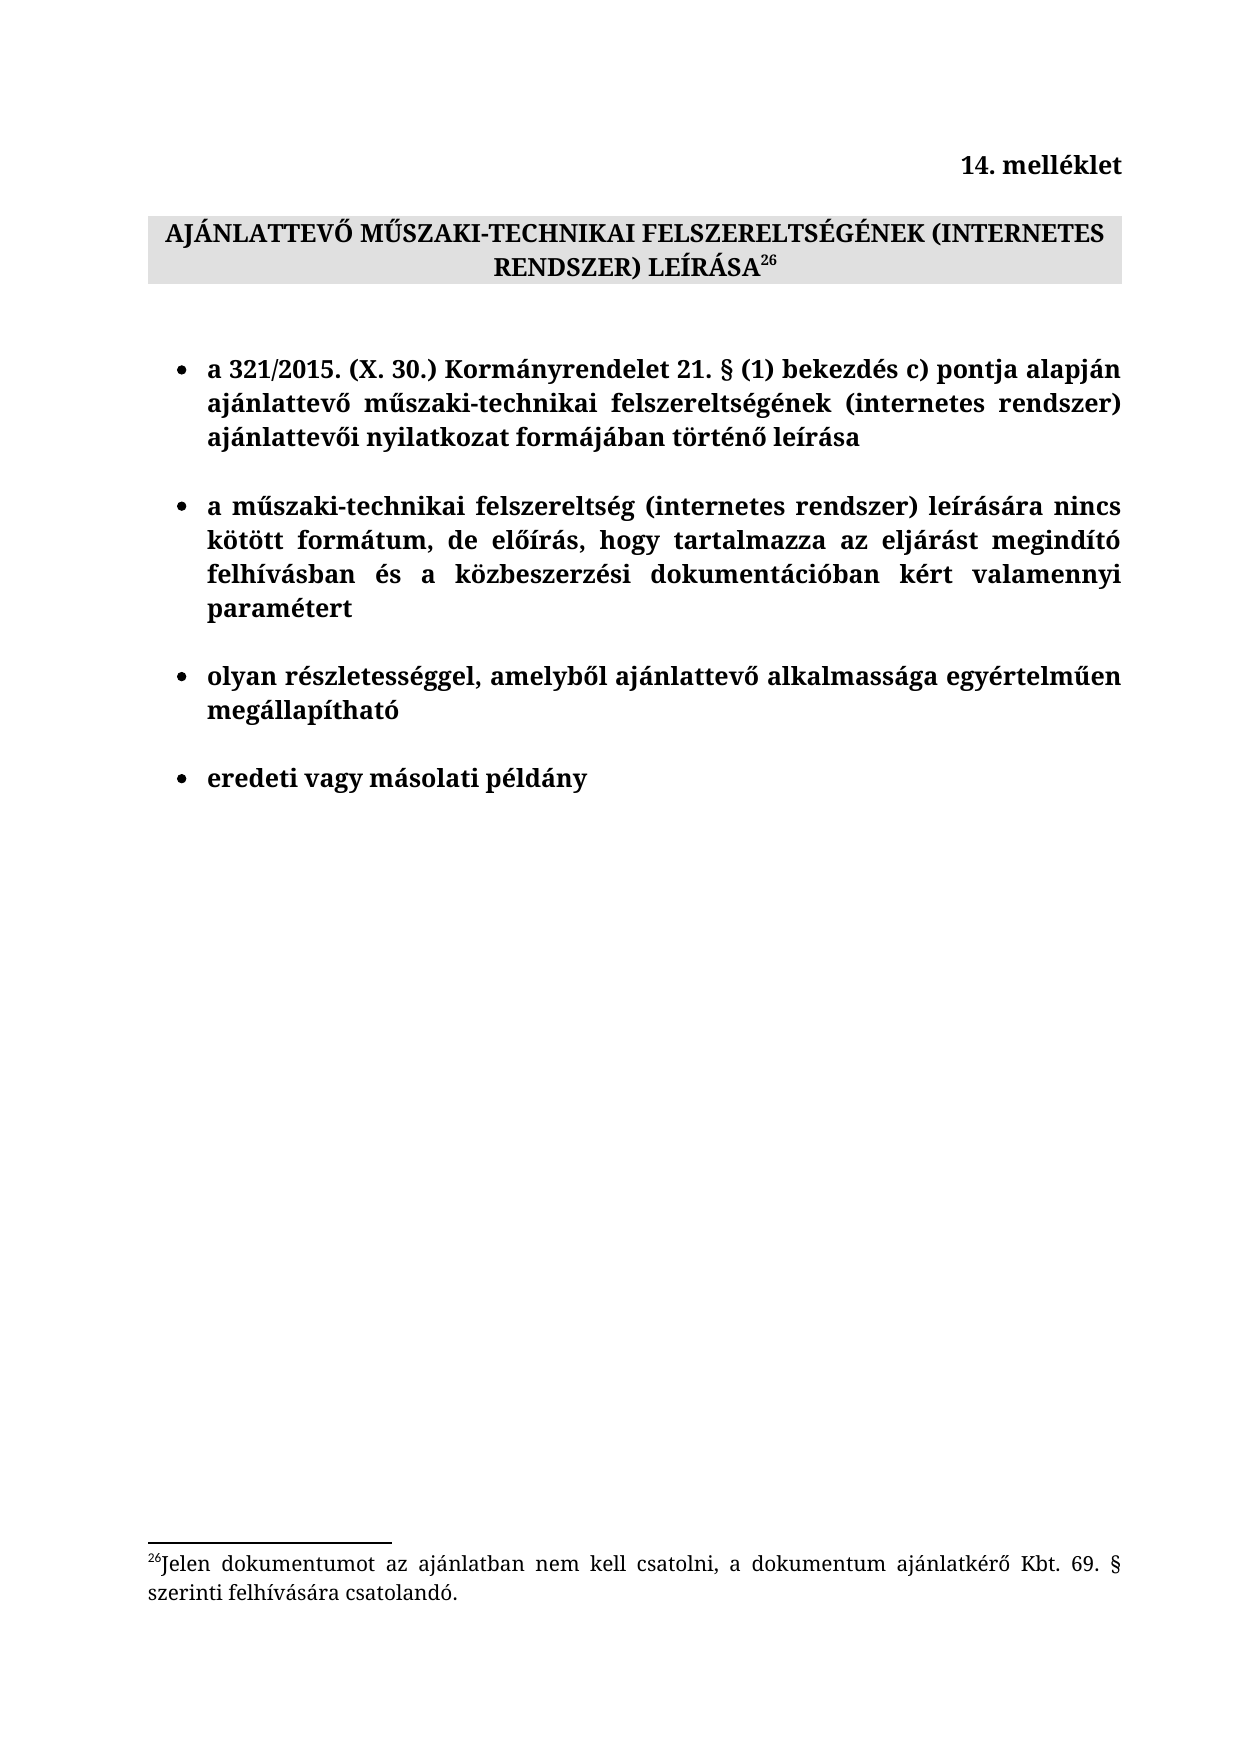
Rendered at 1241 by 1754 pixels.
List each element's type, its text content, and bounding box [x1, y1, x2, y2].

list olyan részletességgel, amelyből ajánlattevő alkalmassága egyértelműen megállapítható [177, 658, 1122, 727]
list eredeti vagy másolati példány [177, 761, 1122, 795]
list a műszaki-technikai felszereltség (internetes rendszer) leírására nincs kötött formátum, de előírás, hogy tartalmazza az eljárást megindító felhívásban és a közbeszerzési dokumentációban kért valamennyi paramétert [177, 488, 1122, 624]
list a 321/2015. (X. 30.) Kormányrendelet 21. § (1) bekezdés c) pontja alapján ajánlattevő műszaki-technikai felszereltségének (internetes rendszer) ajánlattevői nyilatkozat formájában történő leírása [177, 352, 1122, 454]
list 14. melléklet [222, 148, 1122, 182]
list ajánlattevő műszaki-technikai felszereltségének (internetes rendszer) leírása [148, 216, 1122, 284]
